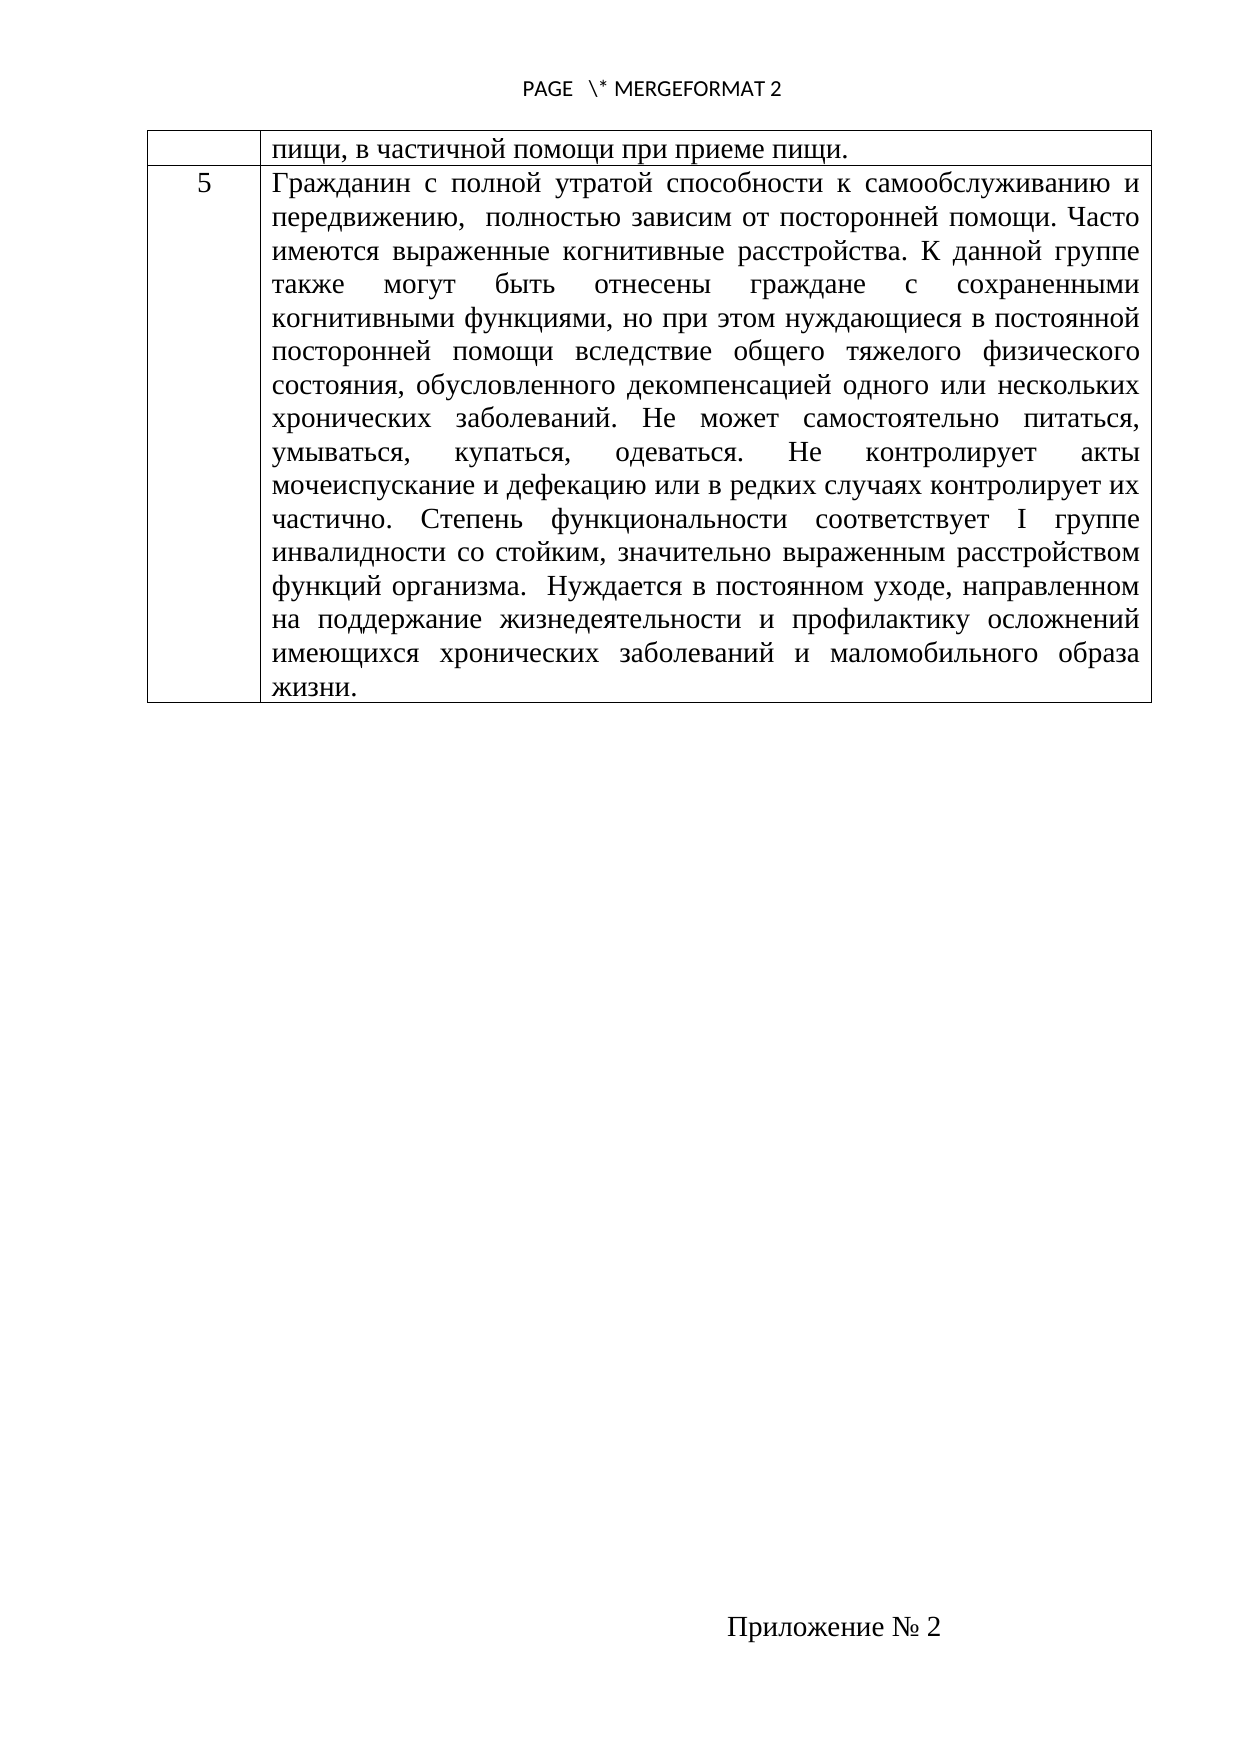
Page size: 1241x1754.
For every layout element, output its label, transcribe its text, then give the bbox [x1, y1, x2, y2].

text Приложение № 2 [517, 1609, 1152, 1642]
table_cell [261, 131, 1151, 164]
table_cell 4 [148, 131, 260, 164]
table_cell 5 [148, 166, 260, 702]
table_cell Гражданин с полной утратой способности к самообслуживанию и передвижению, полностью зависим от посторонней помощи. Часто имеются выраженные когнитивные расстройства. К данной группе также могут быть отнесены граждане с сохраненными когнитивными функциями, но при этом нуждающиеся в постоянной посторонней помощи вследствие общего тяжелого физического состояния, обусловленного декомпенсацией одного или нескольких хронических заболеваний. Не может самостоятельно питаться, умываться, купаться, одеваться. Не контролирует акты мочеиспускание и дефекацию или в редких случаях контролирует их частично. Степень функциональности соответствует I группе инвалидности со стойким, значительно выраженным расстройством функций организма. Нуждается в постоянном уходе, направленном на поддержание жизнедеятельности и профилактику осложнений имеющихся хронических заболеваний и маломобильного образа жизни. [261, 166, 1151, 702]
